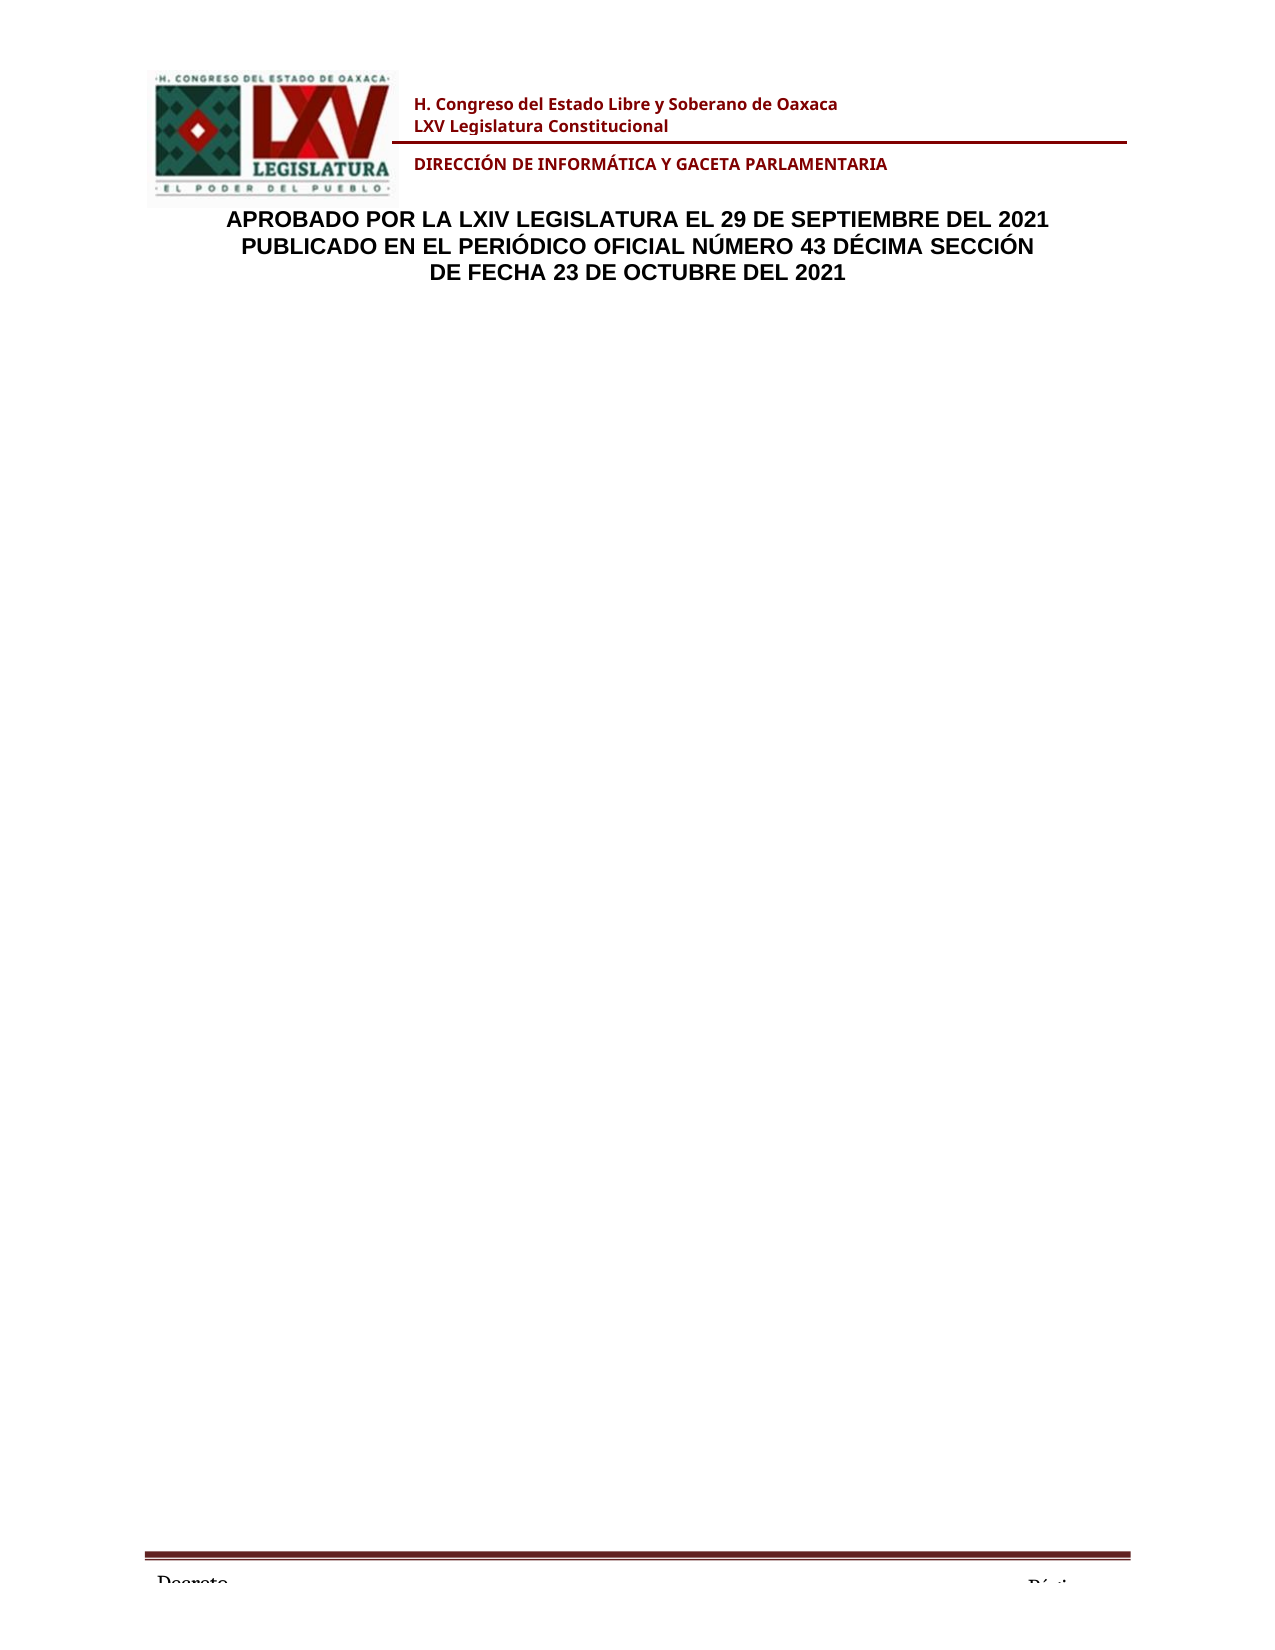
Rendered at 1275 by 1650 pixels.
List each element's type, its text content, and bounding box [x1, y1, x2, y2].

picture [147, 70, 399, 208]
